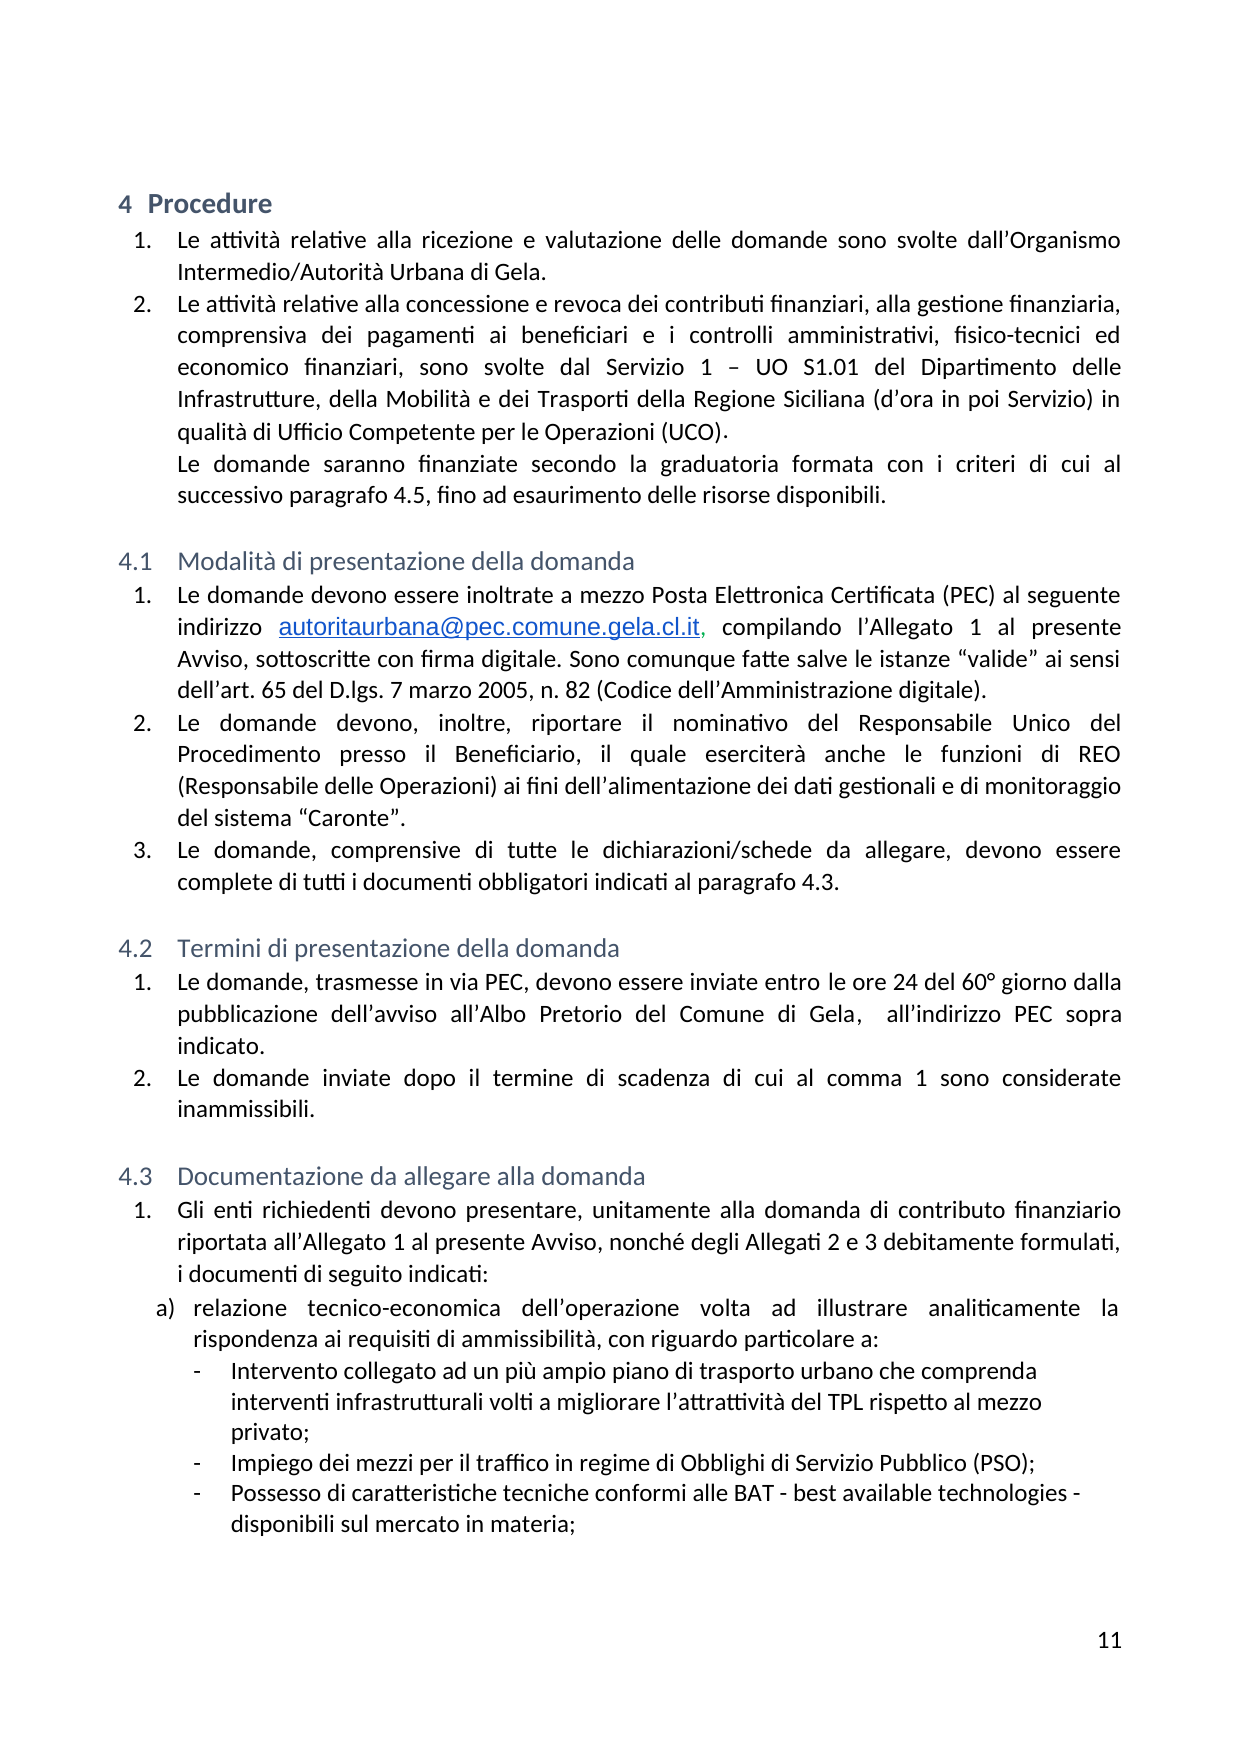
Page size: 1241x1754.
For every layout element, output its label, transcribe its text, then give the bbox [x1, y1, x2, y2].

list Impiego dei mezzi per il traffico in regime di Obblighi di Servizio Pubblico (PSO); [193, 1447, 1123, 1477]
text Le domande saranno finanziate secondo la graduatoria formata con i criteri di cui al successivo paragrafo 4.5, fino ad esaurimento delle risorse disponibili. [177, 448, 1122, 510]
subtitle 4.2 Termini di presentazione della domanda [118, 931, 1123, 964]
list Le domande, comprensive di tutte le dichiarazioni/schede da allegare, devono essere complete di tutti i documenti obbligatori indicati al paragrafo 4.3. [133, 834, 1122, 896]
subtitle Procedure [118, 186, 1122, 221]
list Le domande devono, inoltre, riportare il nominativo del Responsabile Unico del Procedimento presso il Beneficiario, il quale eserciterà anche le funzioni di REO (Responsabile delle Operazioni) ai fini dell’alimentazione dei dati gestionali e di monitoraggio del sistema “Caronte”. [133, 707, 1122, 832]
list Le attività relative alla concessione e revoca dei contributi finanziari, alla gestione finanziaria, comprensiva dei pagamenti ai beneficiari e i controlli amministrativi, fisico-tecnici ed economico finanziari, sono svolte dal Servizio 1 – UO S1.01 del Dipartimento delle Infrastrutture, della Mobilità e dei Trasporti della Regione Siciliana (d’ora in poi Servizio) in qualità di Ufficio Competente per le Operazioni (UCO). [133, 288, 1122, 446]
list relazione tecnico-economica dell’operazione volta ad illustrare analiticamente la rispondenza ai requisiti di ammissibilità, con riguardo particolare a: [156, 1292, 1121, 1355]
list Intervento collegato ad un più ampio piano di trasporto urbano che comprenda interventi infrastrutturali volti a migliorare l’attrattività del TPL rispetto al mezzo privato; [193, 1355, 1123, 1447]
list Le domande, trasmesse in via PEC, devono essere inviate entro le ore 24 del 60° giorno dalla pubblicazione dell’avviso all’Albo Pretorio del Comune di Gela, all’indirizzo PEC sopra indicato. [133, 966, 1122, 1060]
subtitle 4.1 Modalità di presentazione della domanda [118, 544, 1123, 577]
subtitle 4.3 Documentazione da allegare alla domanda [118, 1159, 1123, 1192]
list Possesso di caratteristiche tecniche conformi alle BAT - best available technologies - disponibili sul mercato in materia; [193, 1477, 1123, 1538]
list Le domande inviate dopo il termine di scadenza di cui al comma 1 sono considerate inammissibili. [133, 1062, 1122, 1124]
list Gli enti richiedenti devono presentare, unitamente alla domanda di contributo finanziario riportata all’Allegato 1 al presente Avviso, nonché degli Allegati 2 e 3 debitamente formulati, i documenti di seguito indicati: [133, 1194, 1122, 1288]
list Le attività relative alla ricezione e valutazione delle domande sono svolte dall’Organismo Intermedio/Autorità Urbana di Gela. [133, 224, 1122, 286]
list Le domande devono essere inoltrate a mezzo Posta Elettronica Certificata (PEC) al seguente indirizzo autoritaurbana@pec.comune.gela.cl.it, compilando l’Allegato 1 al presente Avviso, sottoscritte con firma digitale. Sono comunque fatte salve le istanze “valide” ai sensi dell’art. 65 del D.lgs. 7 marzo 2005, n. 82 (Codice dell’Amministrazione digitale). [133, 580, 1122, 705]
